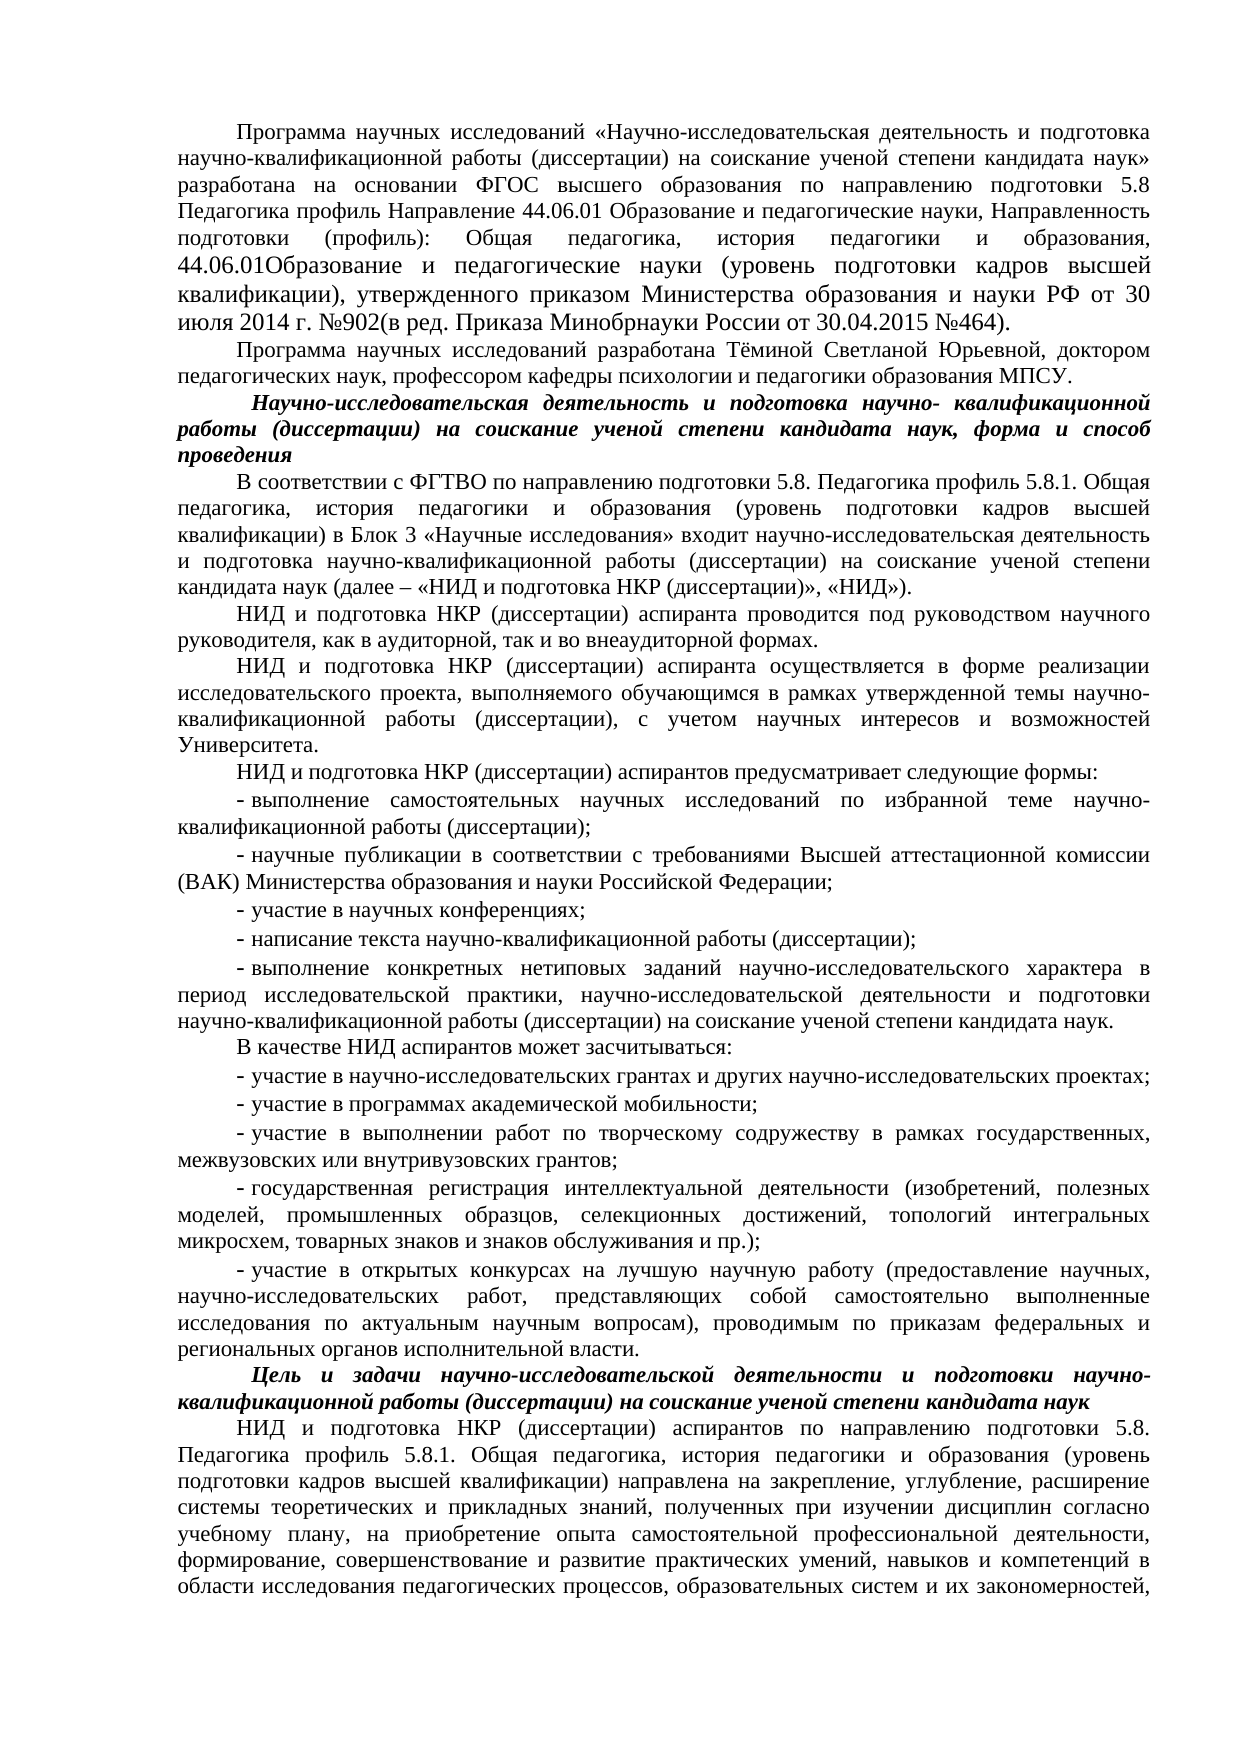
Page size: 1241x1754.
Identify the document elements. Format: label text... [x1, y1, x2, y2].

list научные публикации в соответствии с требованиями Высшей аттестационной комиссии (ВАК) Министерства образования и науки Российской Федерации; [177, 839, 1152, 894]
list написание текста научно-квалификационной работы (диссертации); [177, 923, 1152, 952]
list участие в научно-исследовательских грантах и других научно-исследовательских проектах; [177, 1060, 1152, 1088]
list участие в программах академической мобильности; [177, 1088, 1152, 1117]
text Программа научных исследований «Научно-исследовательская деятельность и подготовка научно-квалификационной работы (диссертации) на соискание ученой степени кандидата наук» разработана на основании ФГОС высшего образования по направлению подготовки 5.8 Педагогика профиль Направление 44.06.01 Образование и педагогические науки, Направленность подготовки (профиль): Общая педагогика, история педагогики и образования, 44.06.01Образование и педагогические науки (уровень подготовки кадров высшей квалификации), утвержденного приказом Министерства образования и науки РФ от 30 июля 2014 г. №902(в ред. Приказа Минобрнауки России от 30.04.2015 №464). [177, 118, 1152, 336]
text Программа научных исследований разработана Тёминой Светланой Юрьевной, доктором педагогических наук, профессором кафедры психологии и педагогики образования МПСУ. [177, 336, 1152, 389]
list участие в выполнении работ по творческому содружеству в рамках государственных, межвузовских или внутривузовских грантов; [177, 1117, 1152, 1172]
list Цель и задачи научно-исследовательской деятельности и подготовки научно-квалификационной работы (диссертации) на соискание ученой степени кандидата наук [177, 1362, 1152, 1414]
text НИД и подготовка НКР (диссертации) аспиранта проводится под руководством научного руководителя, как в аудиторной, так и во внеаудиторной формах. [177, 600, 1152, 652]
text В соответствии с ФГТВО по направлению подготовки 5.8. Педагогика профиль 5.8.1. Общая педагогика, история педагогики и образования (уровень подготовки кадров высшей квалификации) в Блок 3 «Научные исследования» входит научно-исследовательская деятельность и подготовка научно-квалификационной работы (диссертации) на соискание ученой степени кандидата наук (далее – «НИД и подготовка НКР (диссертации)», «НИД»). [177, 468, 1152, 600]
text В качестве НИД аспирантов может засчитываться: [177, 1033, 1152, 1060]
text НИД и подготовка НКР (диссертации) аспиранта осуществляется в форме реализации исследовательского проекта, выполняемого обучающимся в рамках утвержденной темы научно-квалификационной работы (диссертации), с учетом научных интересов и возможностей Университета. [177, 652, 1152, 758]
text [177, 1414, 1152, 1599]
list государственная регистрация интеллектуальной деятельности (изобретений, полезных моделей, промышленных образцов, селекционных достижений, топологий интегральных микросхем, товарных знаков и знаков обслуживания и пр.); [177, 1172, 1152, 1254]
list участие в открытых конкурсах на лучшую научную работу (предоставление научных, научно-исследовательских работ, представляющих собой самостоятельно выполненные исследования по актуальным научным вопросам), проводимым по приказам федеральных и региональных органов исполнительной власти. [177, 1254, 1152, 1362]
text НИД и подготовка НКР (диссертации) аспирантов предусматривает следующие формы: [177, 758, 1152, 784]
list Научно-исследовательская деятельность и подготовка научно- квалификационной работы (диссертации) на соискание ученой степени кандидата наук, форма и способ проведения [177, 389, 1152, 468]
list участие в научных конференциях; [177, 894, 1152, 923]
list выполнение самостоятельных научных исследований по избранной теме научно- квалификационной работы (диссертации); [177, 784, 1152, 839]
list выполнение конкретных нетиповых заданий научно-исследовательского характера в период исследовательской практики, научно-исследовательской деятельности и подготовки научно-квалификационной работы (диссертации) на соискание ученой степени кандидата наук. [177, 952, 1152, 1033]
